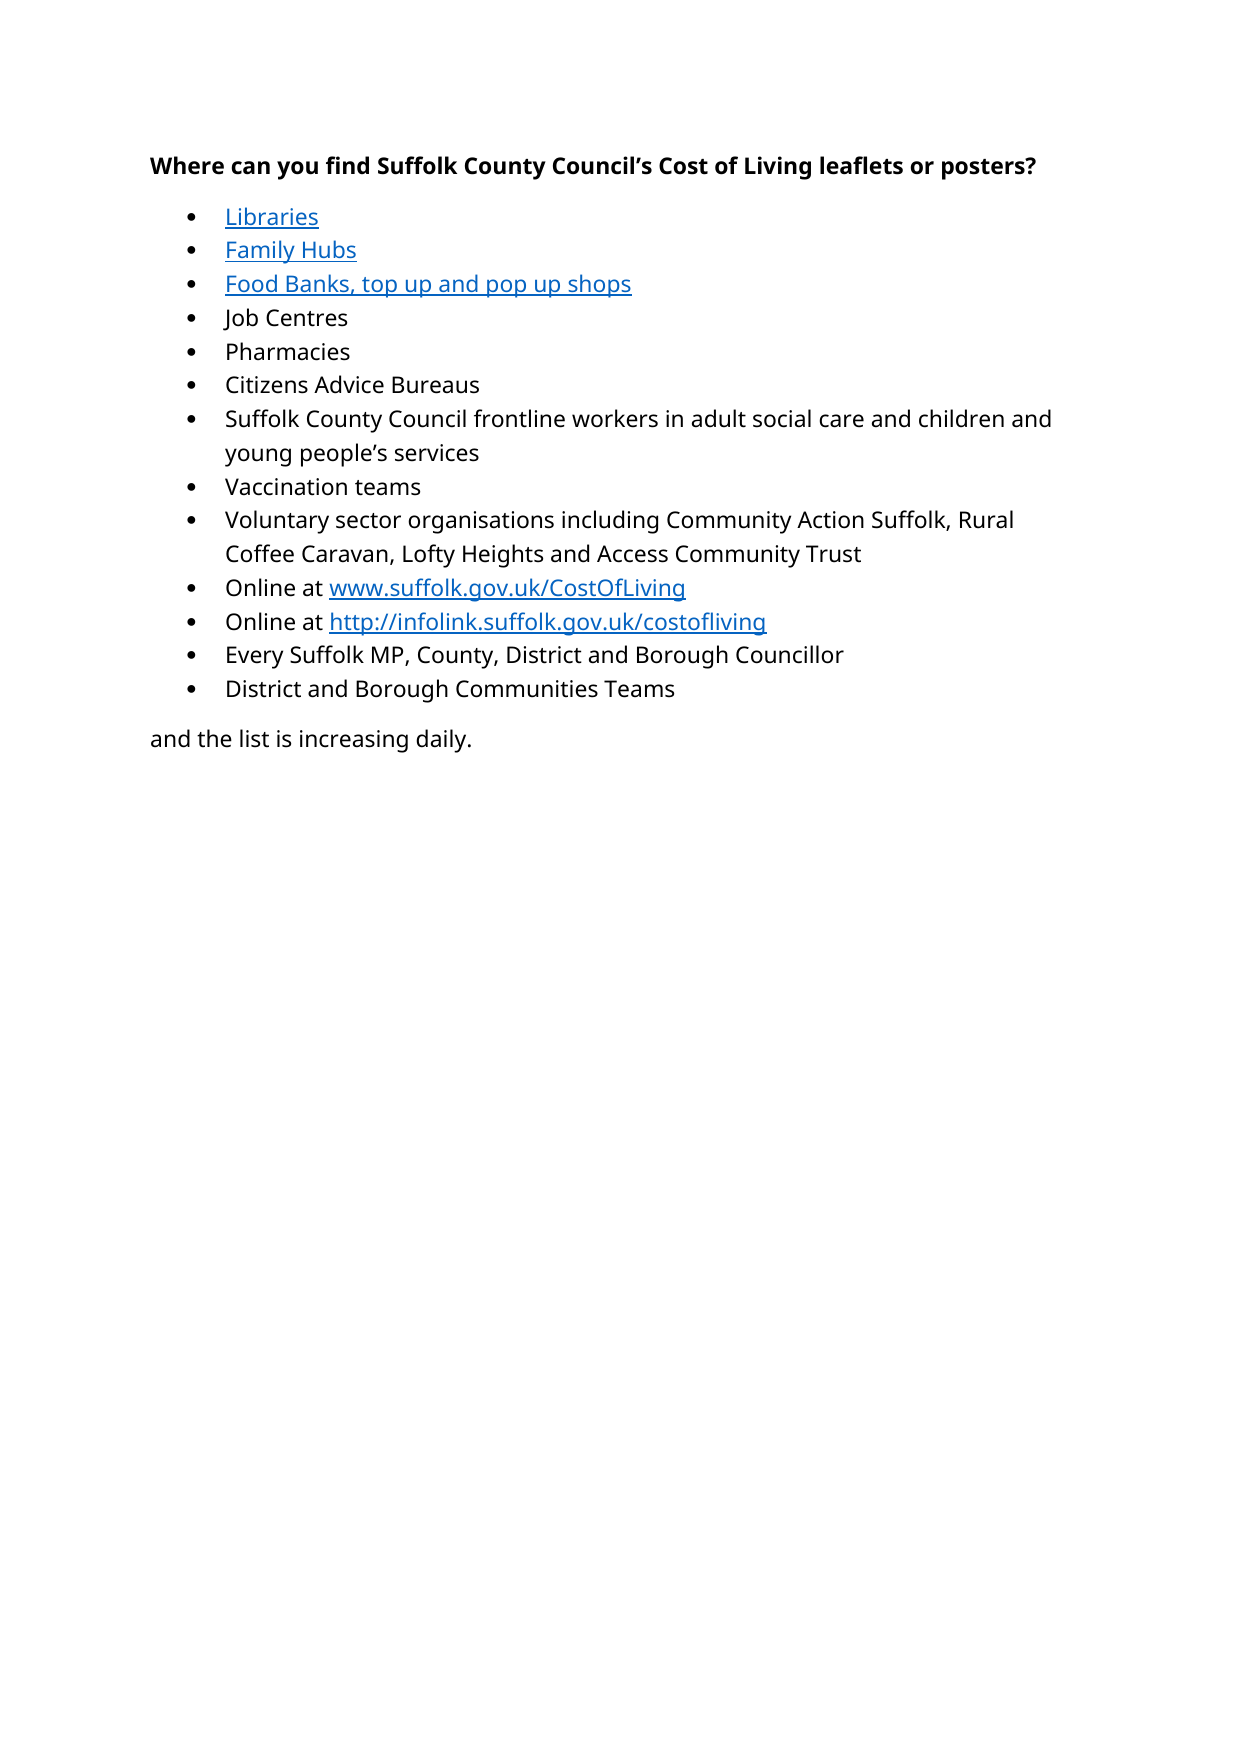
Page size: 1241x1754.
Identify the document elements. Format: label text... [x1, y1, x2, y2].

list Job Centres [187, 302, 1090, 333]
list Pharmacies [187, 335, 1090, 367]
list Voluntary sector organisations including Community Action Suffolk, Rural Coffee Caravan, Lofty Heights and Access Community Trust [187, 504, 1090, 569]
list District and Borough Communities Teams [187, 673, 1090, 704]
list Libraries [187, 200, 1090, 232]
text Where can you find Suffolk County Council’s Cost of Living leaflets or posters? [150, 150, 1090, 181]
text and the list is increasing daily. [150, 723, 1090, 754]
list Every Suffolk MP, County, District and Borough Councillor [187, 639, 1090, 670]
list Online at www.suffolk.gov.uk/CostOfLiving [187, 572, 1090, 603]
list Family Hubs [187, 234, 1090, 265]
list Citizens Advice Bureaus [187, 369, 1090, 400]
list Online at http://infolink.suffolk.gov.uk/costofliving [187, 605, 1090, 637]
list Food Banks, top up and pop up shops [187, 268, 1090, 299]
list Suffolk County Council frontline workers in adult social care and children and young people’s services [187, 403, 1090, 468]
list Vaccination teams [187, 470, 1090, 502]
